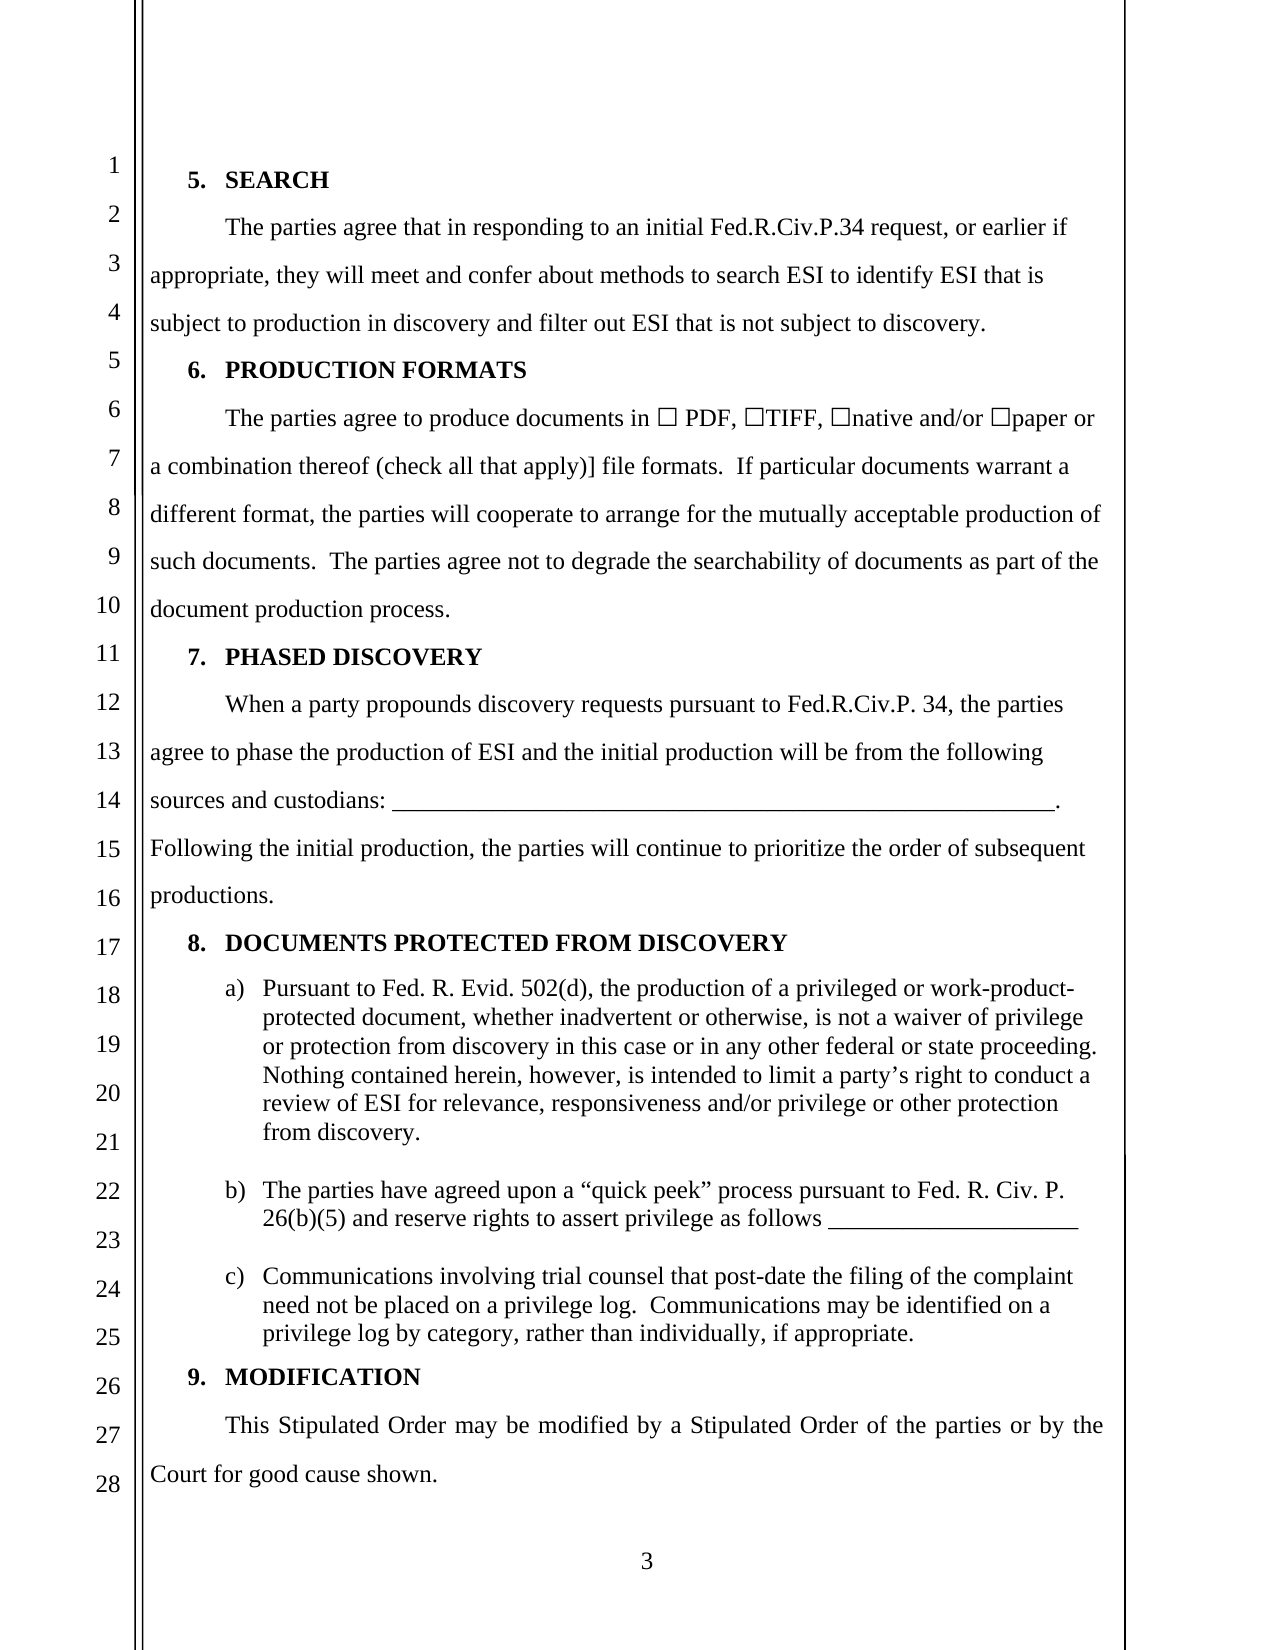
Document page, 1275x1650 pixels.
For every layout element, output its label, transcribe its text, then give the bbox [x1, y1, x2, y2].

subtitle 6. PRODUCTION FORMATS [150, 341, 1106, 388]
subtitle 5. SEARCH [150, 150, 1106, 198]
text The parties agree to produce documents in PDF, TIFF, native and/or paper or a combination thereof (check all that apply)] file formats. If particular documents warrant a different format, the parties will cooperate to arrange for the mutually acceptable production of such documents. The parties agree not to degrade the searchability of documents as part of the document production process. [150, 388, 1106, 627]
list b) The parties have agreed upon a “quick peek” process pursuant to Fed. R. Civ. P. 26(b)(5) and reserve rights to assert privilege as follows ____________________ [225, 1175, 1106, 1261]
list a) Pursuant to Fed. R. Evid. 502(d), the production of a privileged or work-product-protected document, whether inadvertent or otherwise, is not a waiver of privilege or protection from discovery in this case or in any other federal or state proceeding. Nothing contained herein, however, is intended to limit a party’s right to conduct a review of ESI for relevance, responsiveness and/or privilege or other protection from discovery. [225, 973, 1106, 1146]
subtitle 9. MODIFICATION [150, 1347, 1106, 1395]
text The parties agree that in responding to an initial Fed.R.Civ.P.34 request, or earlier if appropriate, they will meet and confer about methods to search ESI to identify ESI that is subject to production in discovery and filter out ESI that is not subject to discovery. [150, 198, 1106, 341]
text When a party propounds discovery requests pursuant to Fed.R.Civ.P. 34, the parties agree to phase the production of ESI and the initial production will be from the following sources and custodians: _____________________________________________________. Following the initial production, the parties will continue to prioritize the order of subsequent productions. [150, 675, 1106, 913]
text This Stipulated Order may be modified by a Stipulated Order of the parties or by the Court for good cause shown. [150, 1395, 1106, 1492]
subtitle 8. DOCUMENTS PROTECTED FROM DISCOVERY [150, 913, 1106, 961]
list c) Communications involving trial counsel that post-date the filing of the complaint need not be placed on a privilege log. Communications may be identified on a privilege log by category, rather than individually, if appropriate. [225, 1261, 1106, 1347]
subtitle 7. PHASED DISCOVERY [150, 627, 1106, 675]
